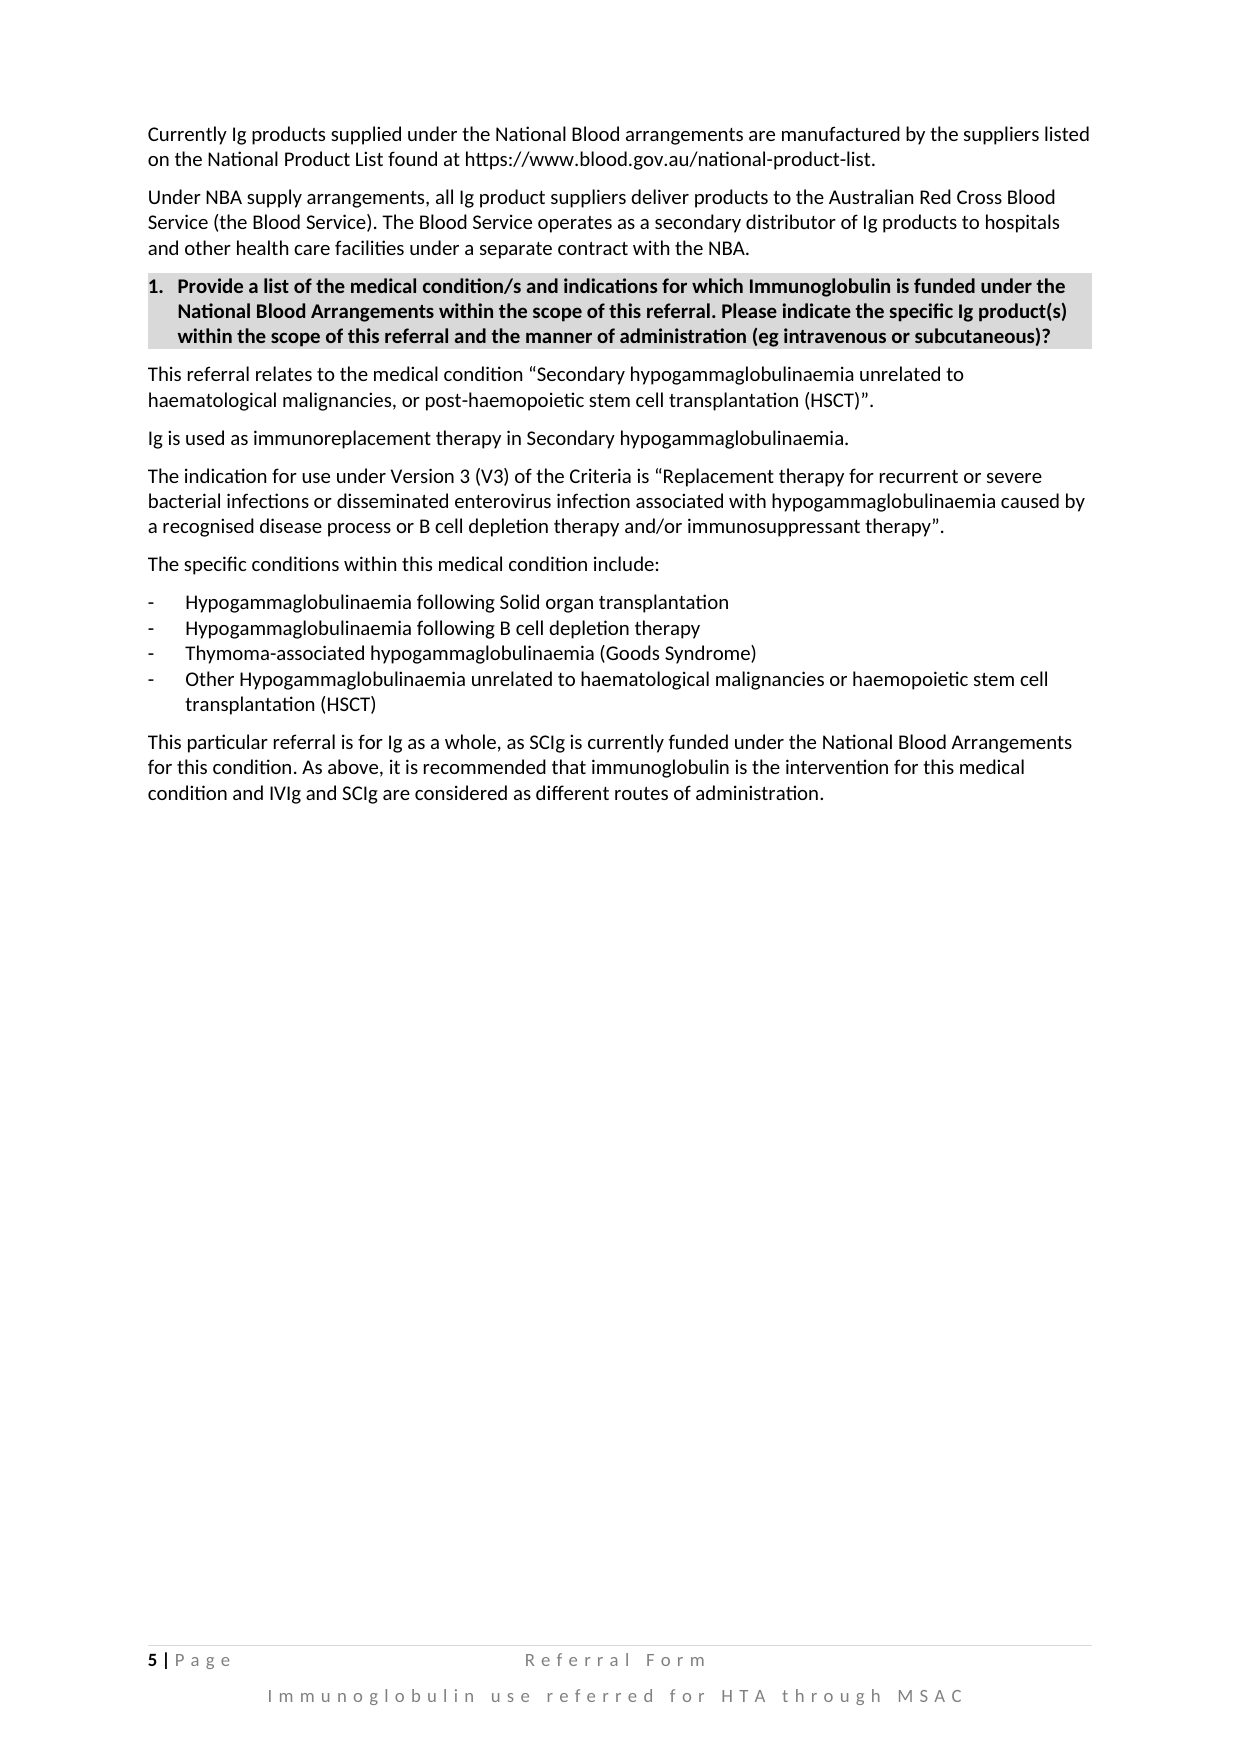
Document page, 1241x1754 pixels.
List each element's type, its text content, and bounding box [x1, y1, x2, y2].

text Currently Ig products supplied under the National Blood arrangements are manufactured by the suppliers listed on the National Product List found at https://www.blood.gov.au/national-product-list. [148, 121, 1092, 172]
list Thymoma-associated hypogammaglobulinaemia (Goods Syndrome) [148, 640, 1092, 666]
list Hypogammaglobulinaemia following Solid organ transplantation [148, 589, 1092, 615]
subtitle Provide a list of the medical condition/s and indications for which Immunoglobulin is funded under the National Blood Arrangements within the scope of this referral. Please indicate the specific Ig product(s) within the scope of this referral and the manner of administration (eg intravenous or subcutaneous)? [148, 273, 1092, 349]
text This particular referral is for Ig as a whole, as SCIg is currently funded under the National Blood Arrangements for this condition. As above, it is recommended that immunoglobulin is the intervention for this medical condition and IVIg and SCIg are considered as different routes of administration. [148, 729, 1092, 805]
text This referral relates to the medical condition “Secondary hypogammaglobulinaemia unrelated to haematological malignancies, or post-haemopoietic stem cell transplantation (HSCT)”. [148, 362, 1092, 412]
text Ig is used as immunoreplacement therapy in Secondary hypogammaglobulinaemia. [148, 425, 1092, 450]
text Under NBA supply arrangements, all Ig product suppliers deliver products to the Australian Red Cross Blood Service (the Blood Service). The Blood Service operates as a secondary distributor of Ig products to hospitals and other health care facilities under a separate contract with the NBA. [148, 184, 1092, 260]
text The specific conditions within this medical condition include: [148, 552, 1092, 577]
text The indication for use under Version 3 (V3) of the Criteria is “Replacement therapy for recurrent or severe bacterial infections or disseminated enterovirus infection associated with hypogammaglobulinaemia caused by a recognised disease process or B cell depletion therapy and/or immunosuppressant therapy”. [148, 463, 1092, 539]
list Hypogammaglobulinaemia following B cell depletion therapy [148, 615, 1092, 640]
list Other Hypogammaglobulinaemia unrelated to haematological malignancies or haemopoietic stem cell transplantation (HSCT) [148, 666, 1092, 717]
